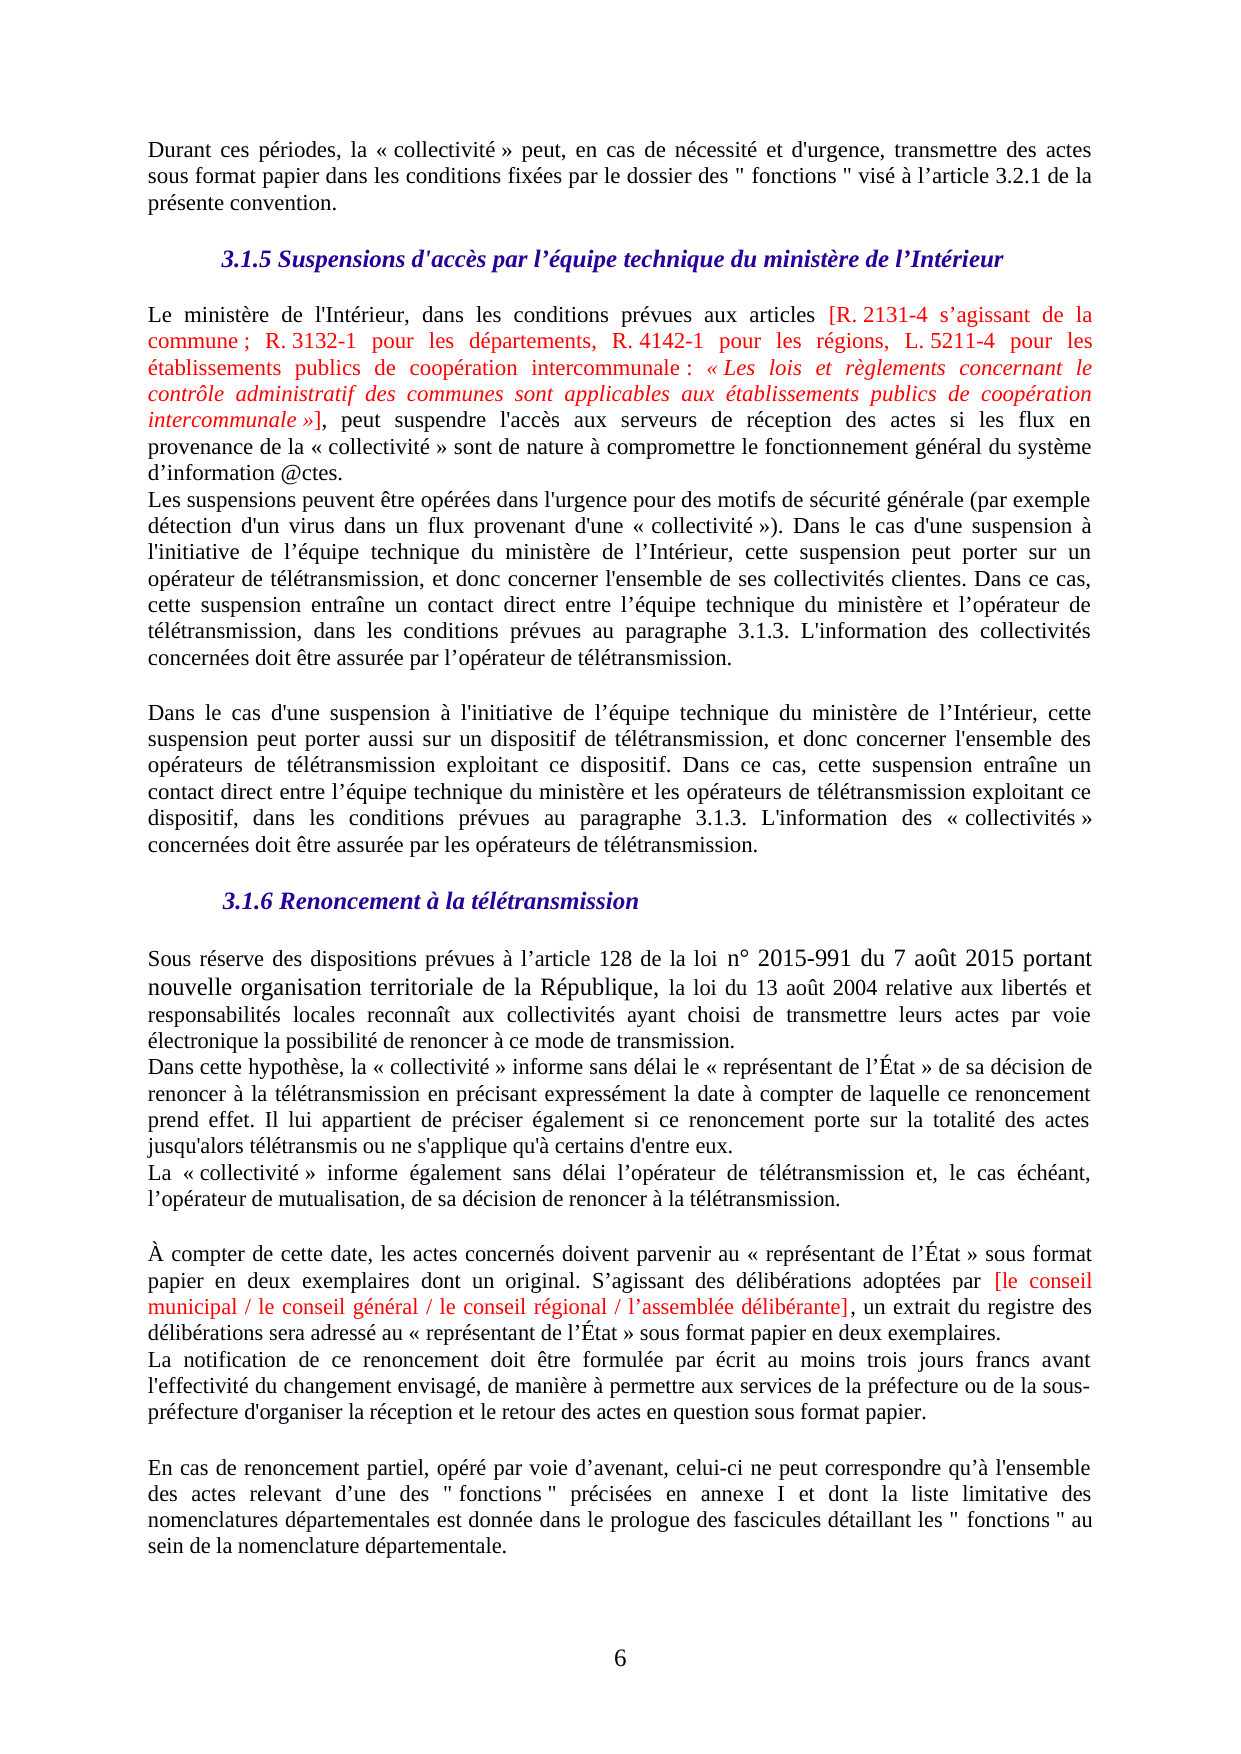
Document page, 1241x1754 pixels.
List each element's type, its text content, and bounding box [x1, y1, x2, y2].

text La notification de ce renoncement doit être formulée par écrit au moins trois jours francs avant l'effectivité du changement envisagé, de manière à permettre aux services de la préfecture ou de la sous-préfecture d'organiser la réception et le retour des actes en question sous format papier. [148, 1346, 1093, 1425]
text Le ministère de l'Intérieur, dans les conditions prévues aux articles [R. 2131-4 s’agissant de la commune ; R. 3132-1 pour les départements, R. 4142-1 pour les régions, L. 5211-4 pour les établissements publics de coopération intercommunale : « Les lois et règlements concernant le contrôle administratif des communes sont applicables aux établissements publics de coopération intercommunale »], peut suspendre l'accès aux serveurs de réception des actes si les flux en provenance de la « collectivité » sont de nature à compromettre le fonctionnement général du système d’information @ctes. [148, 301, 1093, 486]
text Dans le cas d'une suspension à l'initiative de l’équipe technique du ministère de l’Intérieur, cette suspension peut porter aussi sur un dispositif de télétransmission, et donc concerner l'ensemble des opérateurs de télétransmission exploitant ce dispositif. Dans ce cas, cette suspension entraîne un contact direct entre l’équipe technique du ministère et les opérateurs de télétransmission exploitant ce dispositif, dans les conditions prévues au paragraphe 3.1.3. L'information des « collectivités » concernées doit être assurée par les opérateurs de télétransmission. [148, 699, 1093, 857]
text À compter de cette date, les actes concernés doivent parvenir au « représentant de l’État » sous format papier en deux exemplaires dont un original. S’agissant des délibérations adoptées par [le conseil municipal / le conseil général / le conseil régional / l’assemblée délibérante], un extrait du registre des délibérations sera adressé au « représentant de l’État » sous format papier en deux exemplaires. [148, 1240, 1093, 1346]
text Durant ces périodes, la « collectivité » peut, en cas de nécessité et d'urgence, transmettre des actes sous format papier dans les conditions fixées par le dossier des " fonctions " visé à l’article 3.2.1 de la présente convention. [148, 136, 1093, 215]
text La « collectivité » informe également sans délai l’opérateur de télétransmission et, le cas échéant, l’opérateur de mutualisation, de sa décision de renoncer à la télétransmission. [148, 1159, 1093, 1212]
text Les suspensions peuvent être opérées dans l'urgence pour des motifs de sécurité générale (par exemple détection d'un virus dans un flux provenant d'une « collectivité »). Dans le cas d'une suspension à l'initiative de l’équipe technique du ministère de l’Intérieur, cette suspension peut porter sur un opérateur de télétransmission, et donc concerner l'ensemble de ses collectivités clientes. Dans ce cas, cette suspension entraîne un contact direct entre l’équipe technique du ministère et l’opérateur de télétransmission, dans les conditions prévues au paragraphe 3.1.3. L'information des collectivités concernées doit être assurée par l’opérateur de télétransmission. [148, 486, 1093, 670]
text Sous réserve des dispositions prévues à l’article 128 de la loi n° 2015-991 du 7 août 2015 portant nouvelle organisation territoriale de la République, la loi du 13 août 2004 relative aux libertés et responsabilités locales reconnaît aux collectivités ayant choisi de transmettre leurs actes par voie électronique la possibilité de renoncer à ce mode de transmission. [148, 943, 1093, 1053]
text 3.1.5 Suspensions d'accès par l’équipe technique du ministère de l’Intérieur [149, 244, 1093, 272]
text 3.1.6 Renoncement à la télétransmission [148, 886, 1093, 914]
text En cas de renoncement partiel, opéré par voie d’avenant, celui-ci ne peut correspondre qu’à l'ensemble des actes relevant d’une des " fonctions " précisées en annexe I et dont la liste limitative des nomenclatures départementales est donnée dans le prologue des fascicules détaillant les " fonctions " au sein de la nomenclature départementale. [148, 1453, 1093, 1559]
text Dans cette hypothèse, la « collectivité » informe sans délai le « représentant de l’État » de sa décision de renoncer à la télétransmission en précisant expressément la date à compter de laquelle ce renoncement prend effet. Il lui appartient de préciser également si ce renoncement porte sur la totalité des actes jusqu'alors télétransmis ou ne s'applique qu'à certains d'entre eux. [148, 1053, 1093, 1159]
